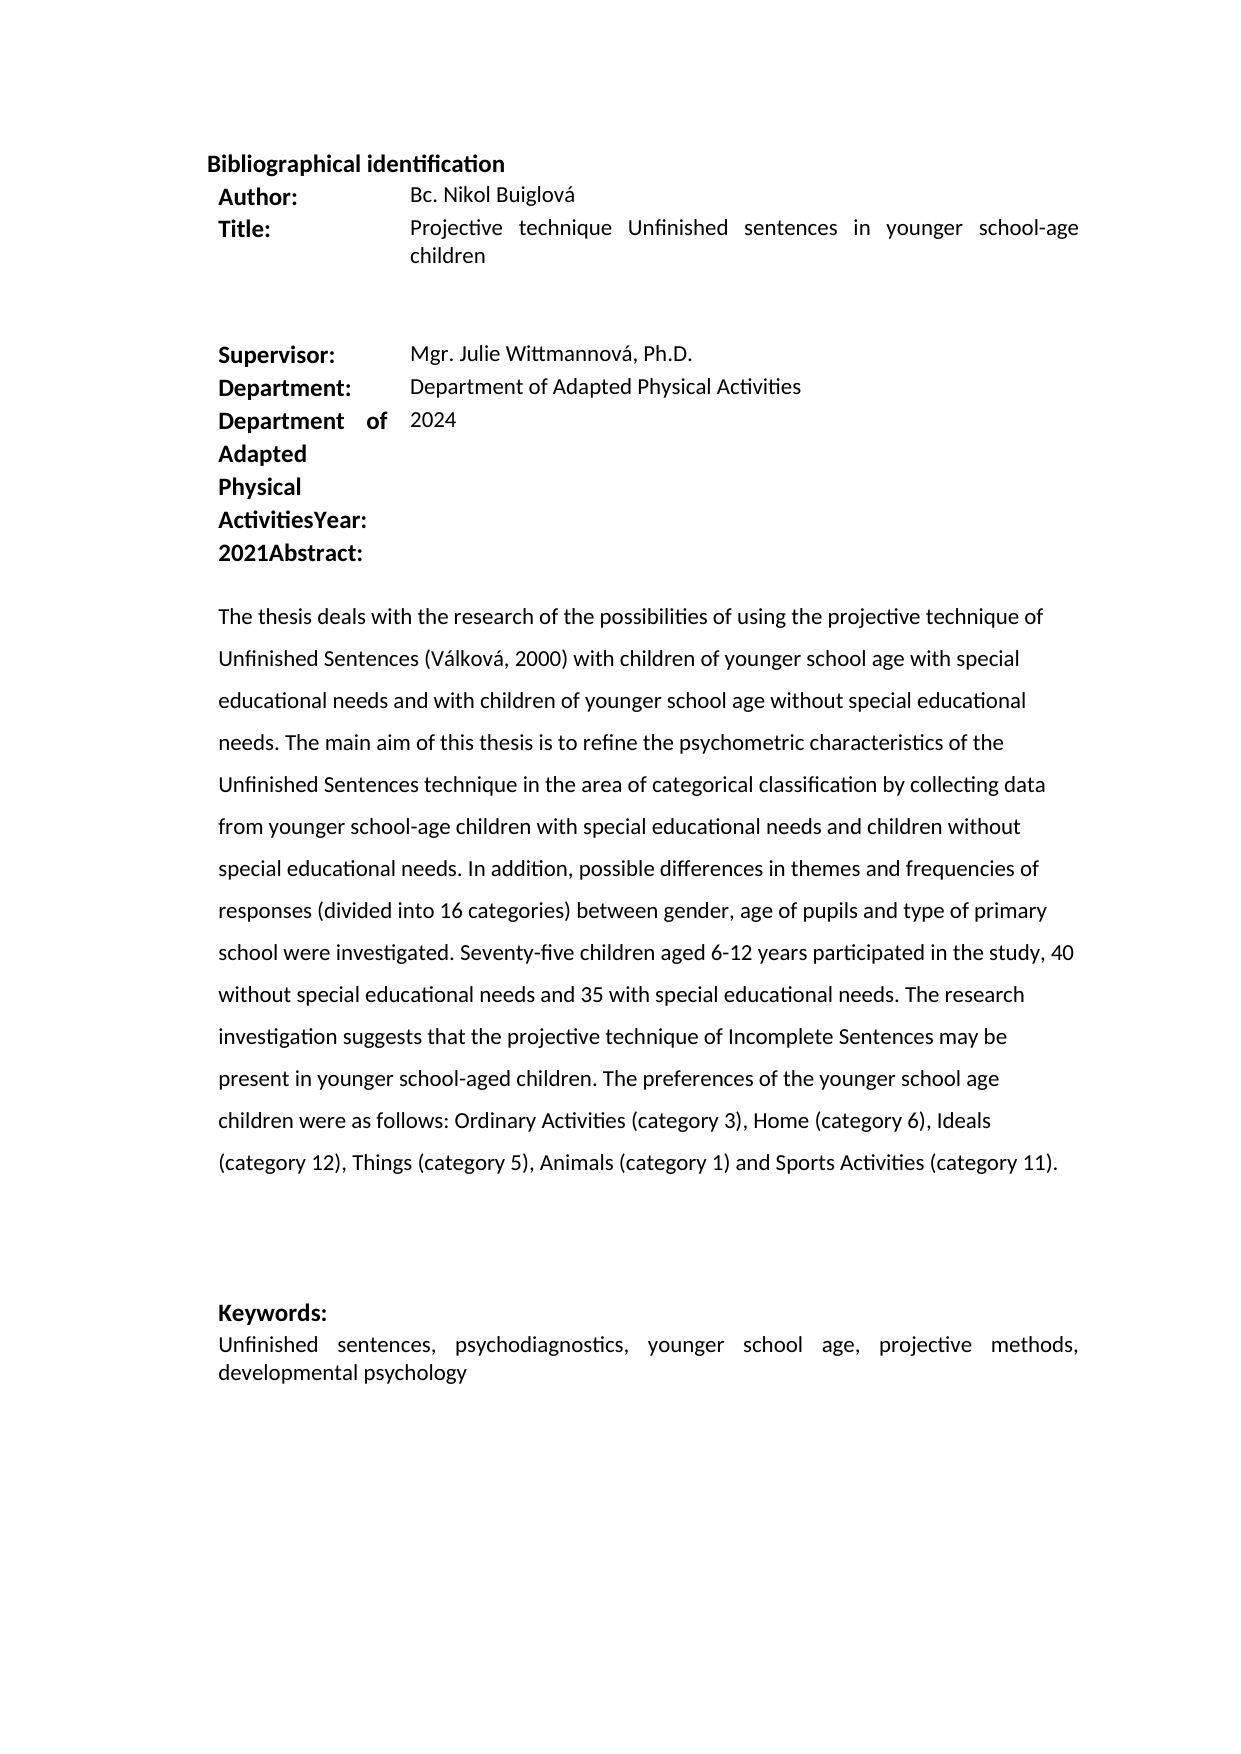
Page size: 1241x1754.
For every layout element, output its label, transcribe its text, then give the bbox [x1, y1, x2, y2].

table_cell The thesis deals with the research of the possibilities of using the projective technique of Unfinished Sentences (Válková, 2000) with children of younger school age with special educational needs and with children of younger school age without special educational needs. The main aim of this thesis is to refine the psychometric characteristics of the Unfinished Sentences technique in the area of categorical classification by collecting data from younger school-age children with special educational needs and children without special educational needs. In addition, possible differences in themes and frequencies of responses (divided into 16 categories) between gender, age of pupils and type of primary school were investigated. Seventy-five children aged 6-12 years participated in the study, 40 without special educational needs and 35 with special educational needs. The research investigation suggests that the projective technique of Incomplete Sentences may be present in younger school-aged children. The preferences of the younger school age children were as follows: Ordinary Activities (category 3), Home (category 6), Ideals (category 12), Things (category 5), Animals (category 1) and Sports Activities (category 11). [207, 603, 1091, 1297]
table_cell Title: [207, 214, 399, 339]
table_cell Supervisor: [207, 340, 399, 372]
table_cell Department: [207, 372, 399, 405]
table_cell Year: [207, 405, 399, 537]
table_cell Abstract: [207, 537, 1091, 602]
table_cell Unfinished sentences, psychodiagnostics, younger school age, projective methods, developmental psychology [207, 1330, 1091, 1389]
table_cell Keywords: [207, 1297, 1091, 1330]
text Bibliographical identification [207, 148, 1092, 178]
table_header Author: [207, 181, 399, 213]
